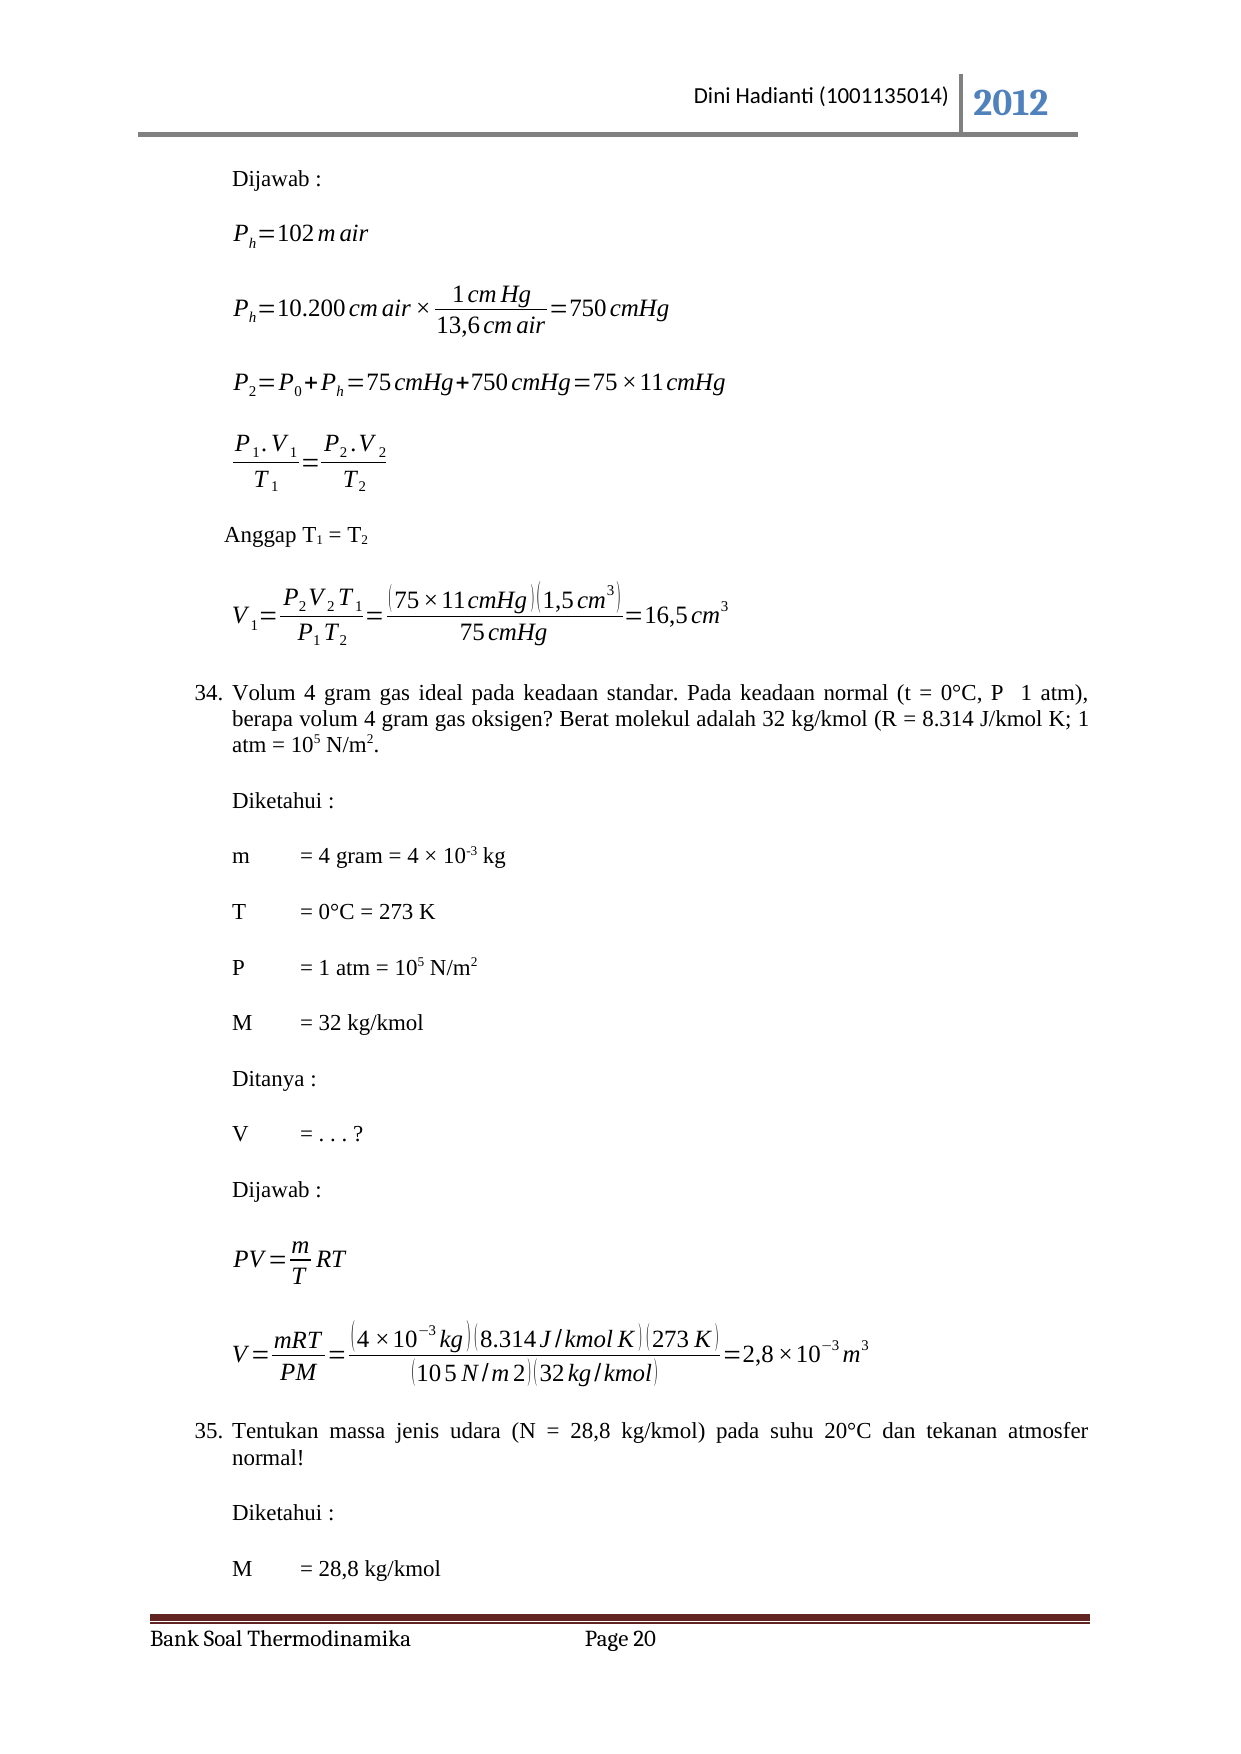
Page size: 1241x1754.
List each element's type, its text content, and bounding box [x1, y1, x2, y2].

list Tentukan massa jenis udara (N = 28,8 kg/kmol) pada suhu 20°C dan tekanan atmosfer normal! [194, 1417, 1090, 1470]
text V = . . . ? [232, 1120, 1090, 1146]
text P = 1 atm = 105 N/m2 [232, 953, 1090, 980]
text Dijawab : [232, 164, 1090, 191]
text Anggap T1 = T2 [224, 521, 1090, 547]
list Volum 4 gram gas ideal pada keadaan standar. Pada keadaan normal (t = 0°C, P 1 atm), berapa volum 4 gram gas oksigen? Berat molekul adalah 32 kg/kmol (R = 8.314 J/kmol K; 1 atm = 105 N/m2. [194, 679, 1090, 758]
text Diketahui : [232, 787, 1090, 813]
text m = 4 gram = 4 × 10-3 kg [232, 842, 1090, 869]
text M = 28,8 kg/kmol [232, 1555, 1090, 1581]
text T = 0°C = 273 K [232, 898, 1090, 924]
text Ditanya : [232, 1064, 1090, 1091]
text M = 32 kg/kmol [232, 1009, 1090, 1035]
text Dijawab : [232, 1176, 1090, 1202]
text Diketahui : [232, 1499, 1090, 1526]
